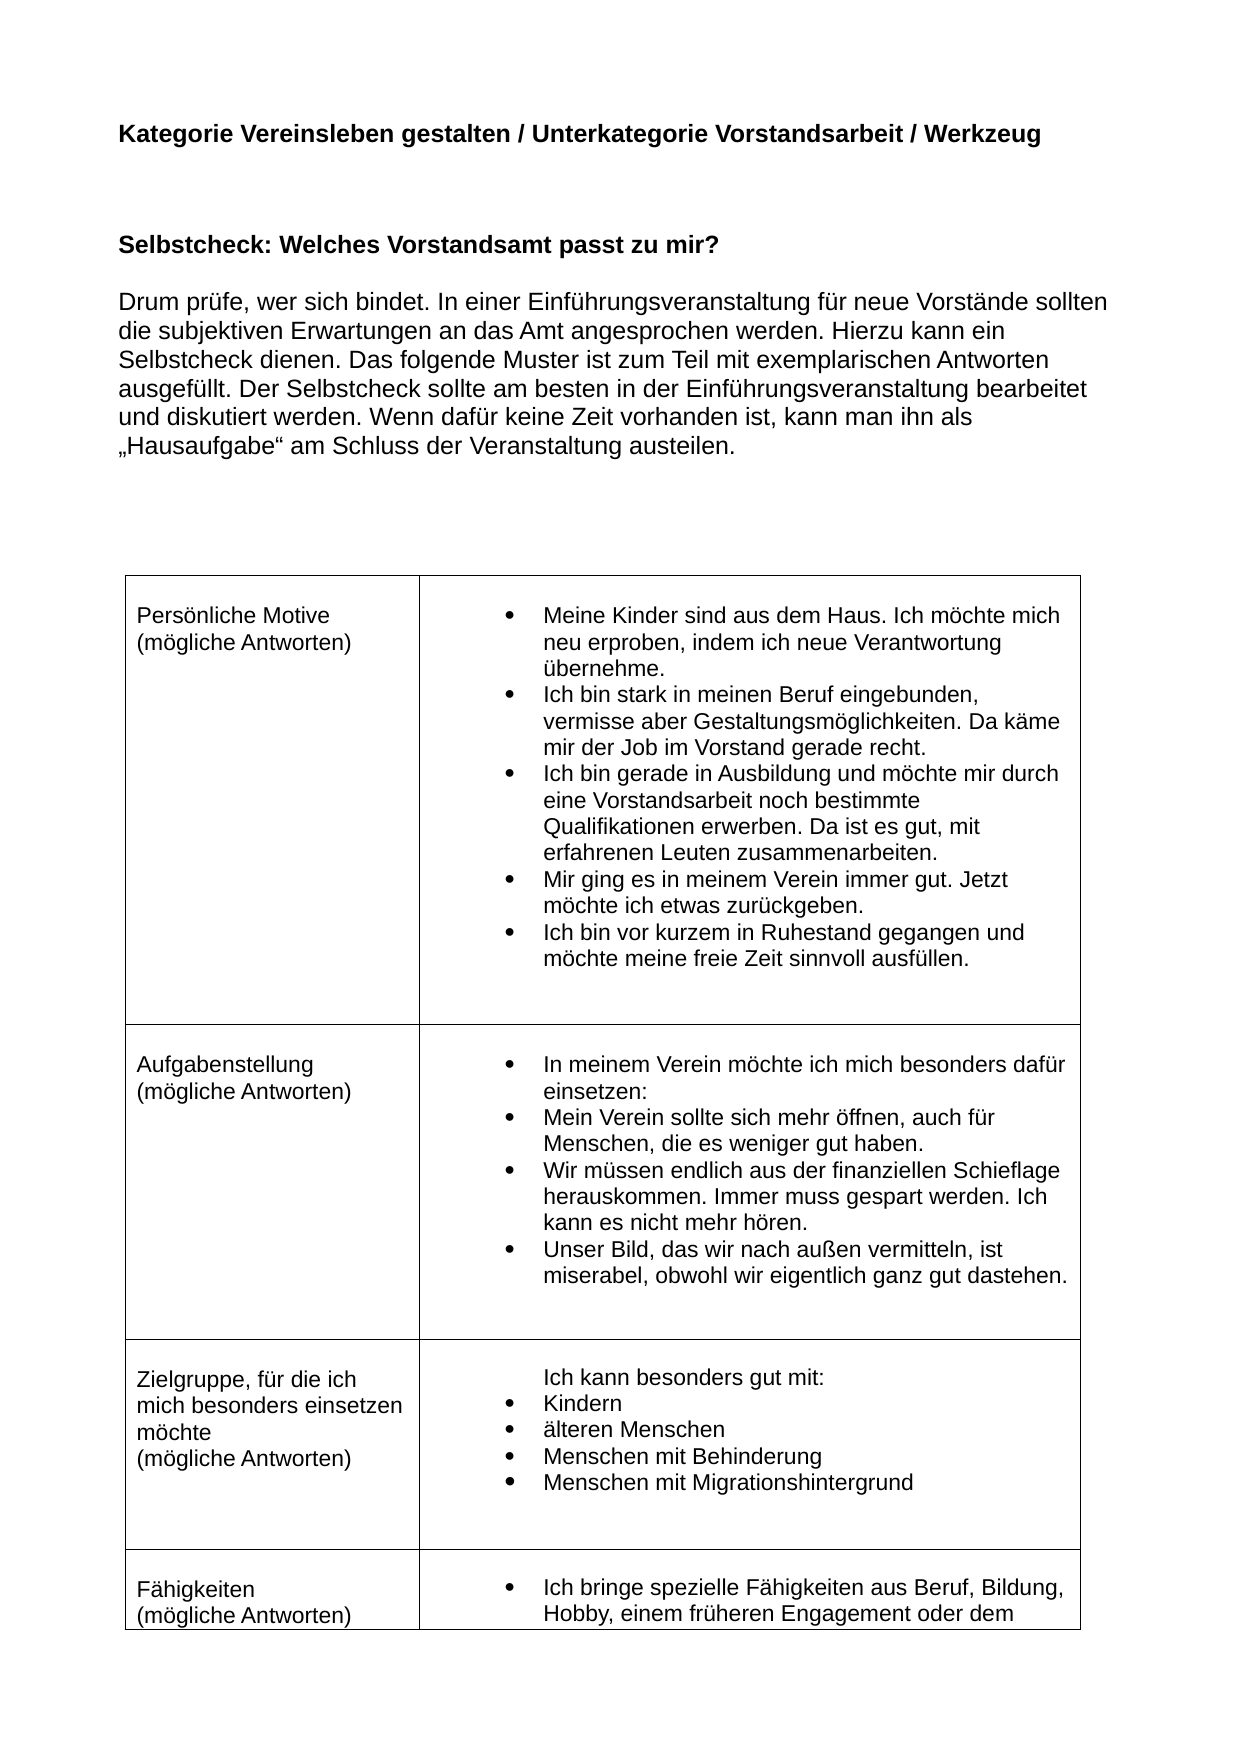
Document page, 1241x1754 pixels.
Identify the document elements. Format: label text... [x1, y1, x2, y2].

table_cell Aufgabenstellung (mögliche Antworten) [126, 1025, 419, 1339]
table_cell In meinem Verein möchte ich mich besonders dafür einsetzen: Mein Verein sollte sich mehr öffnen, auch für Menschen, die es weniger gut haben. Wir müssen endlich aus der finanziellen Schieflage herauskommen. Immer muss gespart werden. Ich kann es nicht mehr hören. Unser Bild, das wir nach außen vermitteln, ist miserabel, obwohl wir eigentlich ganz gut dastehen. [420, 1025, 1080, 1339]
table_cell Ich kann besonders gut mit: Kindern älteren Menschen Menschen mit Behinderung Menschen mit Migrationshintergrund [420, 1340, 1080, 1549]
text Selbstcheck: Welches Vorstandsamt passt zu mir? [118, 230, 1122, 258]
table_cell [420, 1550, 1080, 1629]
table_cell Zielgruppe, für die ich mich besonders einsetzen möchte (mögliche Antworten) [126, 1340, 419, 1549]
table_header Persönliche Motive (mögliche Antworten) [126, 576, 419, 1024]
table_header Meine Kinder sind aus dem Haus. Ich möchte mich neu erproben, indem ich neue Verantwortung übernehme. Ich bin stark in meinen Beruf eingebunden, vermisse aber Gestaltungsmöglichkeiten. Da käme mir der Job im Vorstand gerade recht. Ich bin gerade in Ausbildung und möchte mir durch eine Vorstandsarbeit noch bestimmte Qualifikationen erwerben. Da ist es gut, mit erfahrenen Leuten zusammenarbeiten. Mir ging es in meinem Verein immer gut. Jetzt möchte ich etwas zurückgeben. Ich bin vor kurzem in Ruhestand gegangen und möchte meine freie Zeit sinnvoll ausfüllen. [420, 576, 1080, 1024]
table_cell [126, 1550, 419, 1629]
text Drum prüfe, wer sich bindet. In einer Einführungsveranstaltung für neue Vorstände sollten die subjektiven Erwartungen an das Amt angesprochen werden. Hierzu kann ein Selbstcheck dienen. Das folgende Muster ist zum Teil mit exemplarischen Antworten ausgefüllt. Der Selbstcheck sollte am besten in der Einführungsveranstaltung bearbeitet und diskutiert werden. Wenn dafür keine Zeit vorhanden ist, kann man ihn als „Hausaufgabe“ am Schluss der Veranstaltung austeilen. [118, 287, 1122, 460]
text Kategorie Vereinsleben gestalten / Unterkategorie Vorstandsarbeit / Werkzeug [118, 118, 1122, 147]
